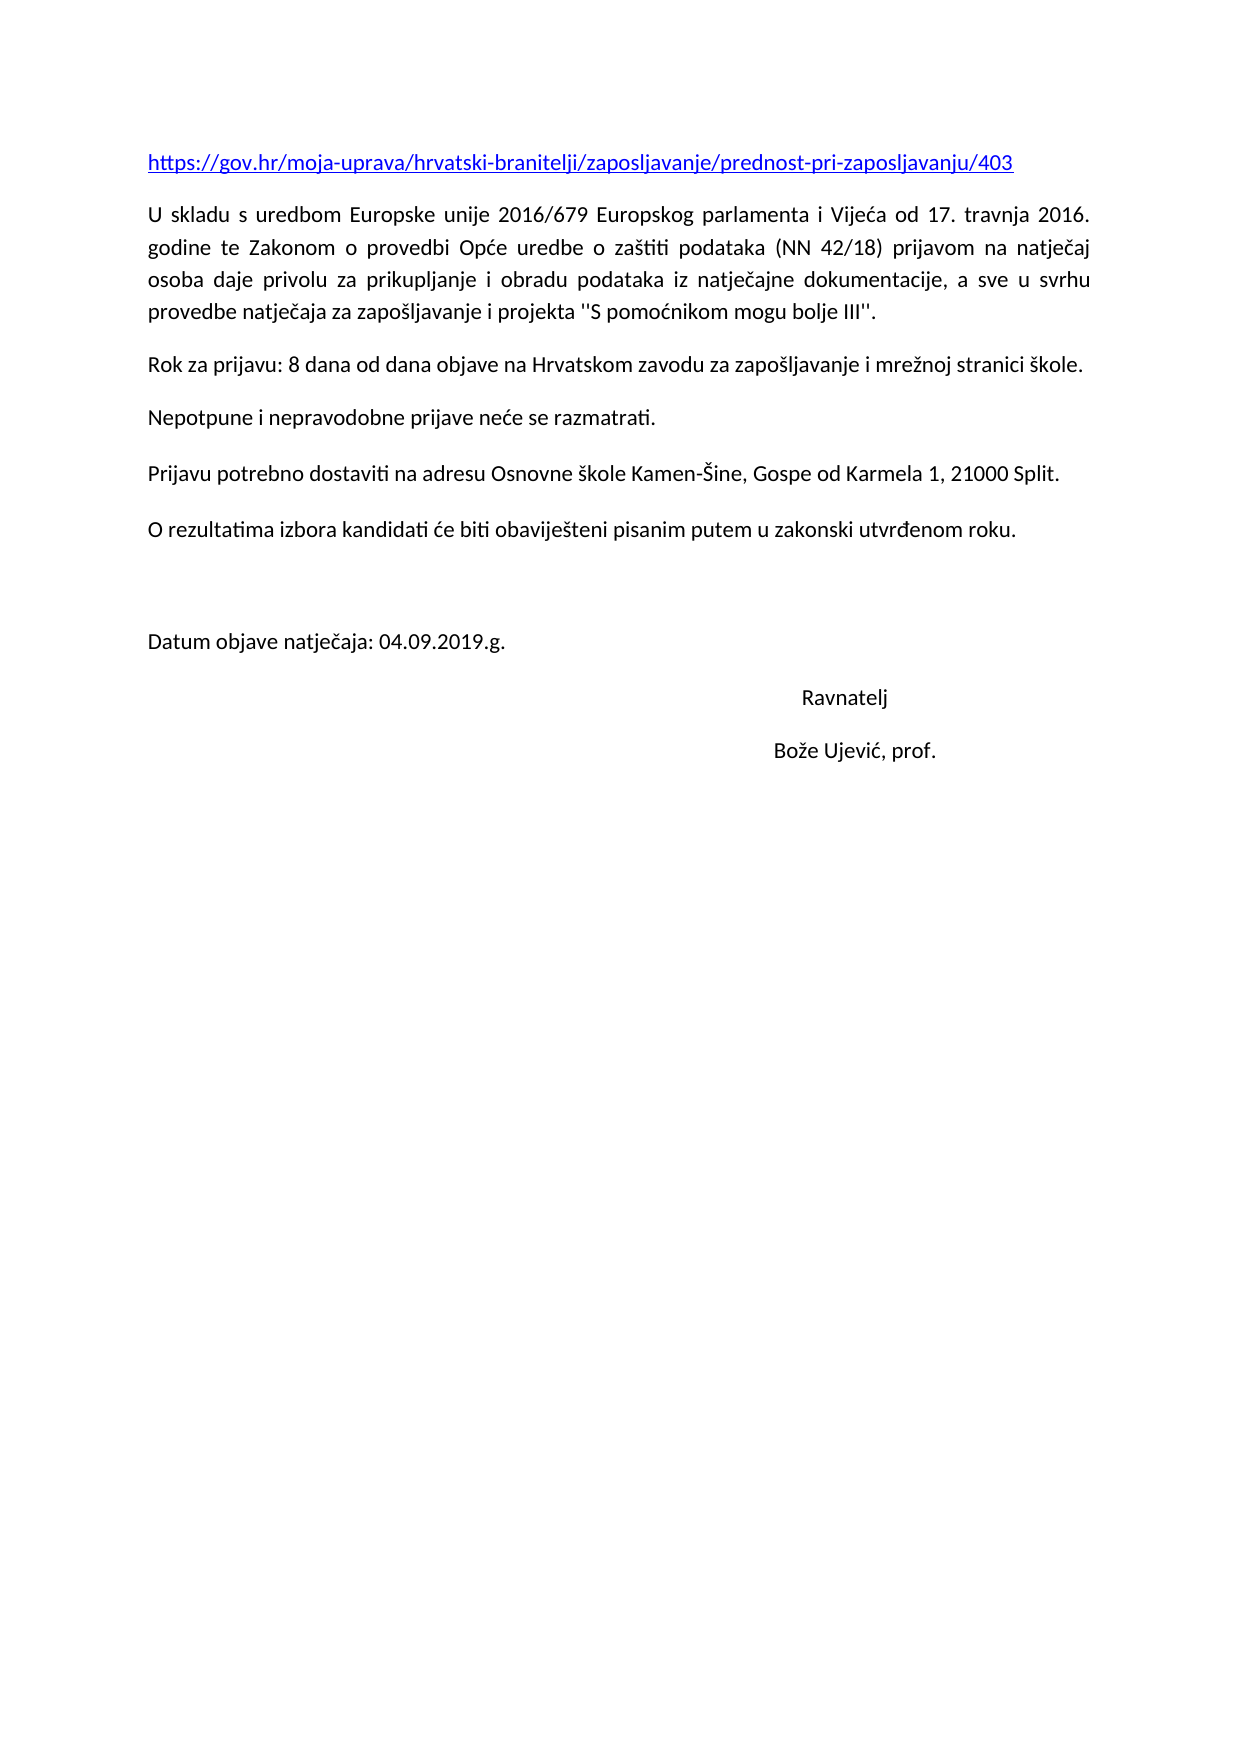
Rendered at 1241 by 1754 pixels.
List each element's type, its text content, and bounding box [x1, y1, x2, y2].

text Prijavu potrebno dostaviti na adresu Osnovne škole Kamen-Šine, Gospe od Karmela 1, 21000 Split. [148, 459, 1093, 487]
text Rok za prijavu: 8 dana od dana objave na Hrvatskom zavodu za zapošljavanje i mrežnoj stranici škole. [148, 350, 1093, 378]
text Nepotpune i nepravodobne prijave neće se razmatrati. [148, 403, 1093, 431]
text Ravnatelj [148, 683, 1093, 711]
text Datum objave natječaja: 04.09.2019.g. [148, 627, 1093, 655]
text U skladu s uredbom Europske unije 2016/679 Europskog parlamenta i Vijeća od 17. travnja 2016. godine te Zakonom o provedbi Opće uredbe o zaštiti podataka (NN 42/18) prijavom na natječaj osoba daje privolu za prikupljanje i obradu podataka iz natječajne dokumentacije, a sve u svrhu provedbe natječaja za zapošljavanje i projekta ''S pomoćnikom mogu bolje III''. [148, 201, 1093, 325]
text https://gov.hr/moja-uprava/hrvatski-branitelji/zaposljavanje/prednost-pri-zaposljavanju/403 [148, 148, 1093, 176]
text Bože Ujević, prof. [148, 736, 1093, 764]
text O rezultatima izbora kandidati će biti obaviješteni pisanim putem u zakonski utvrđenom roku. [148, 515, 1093, 543]
